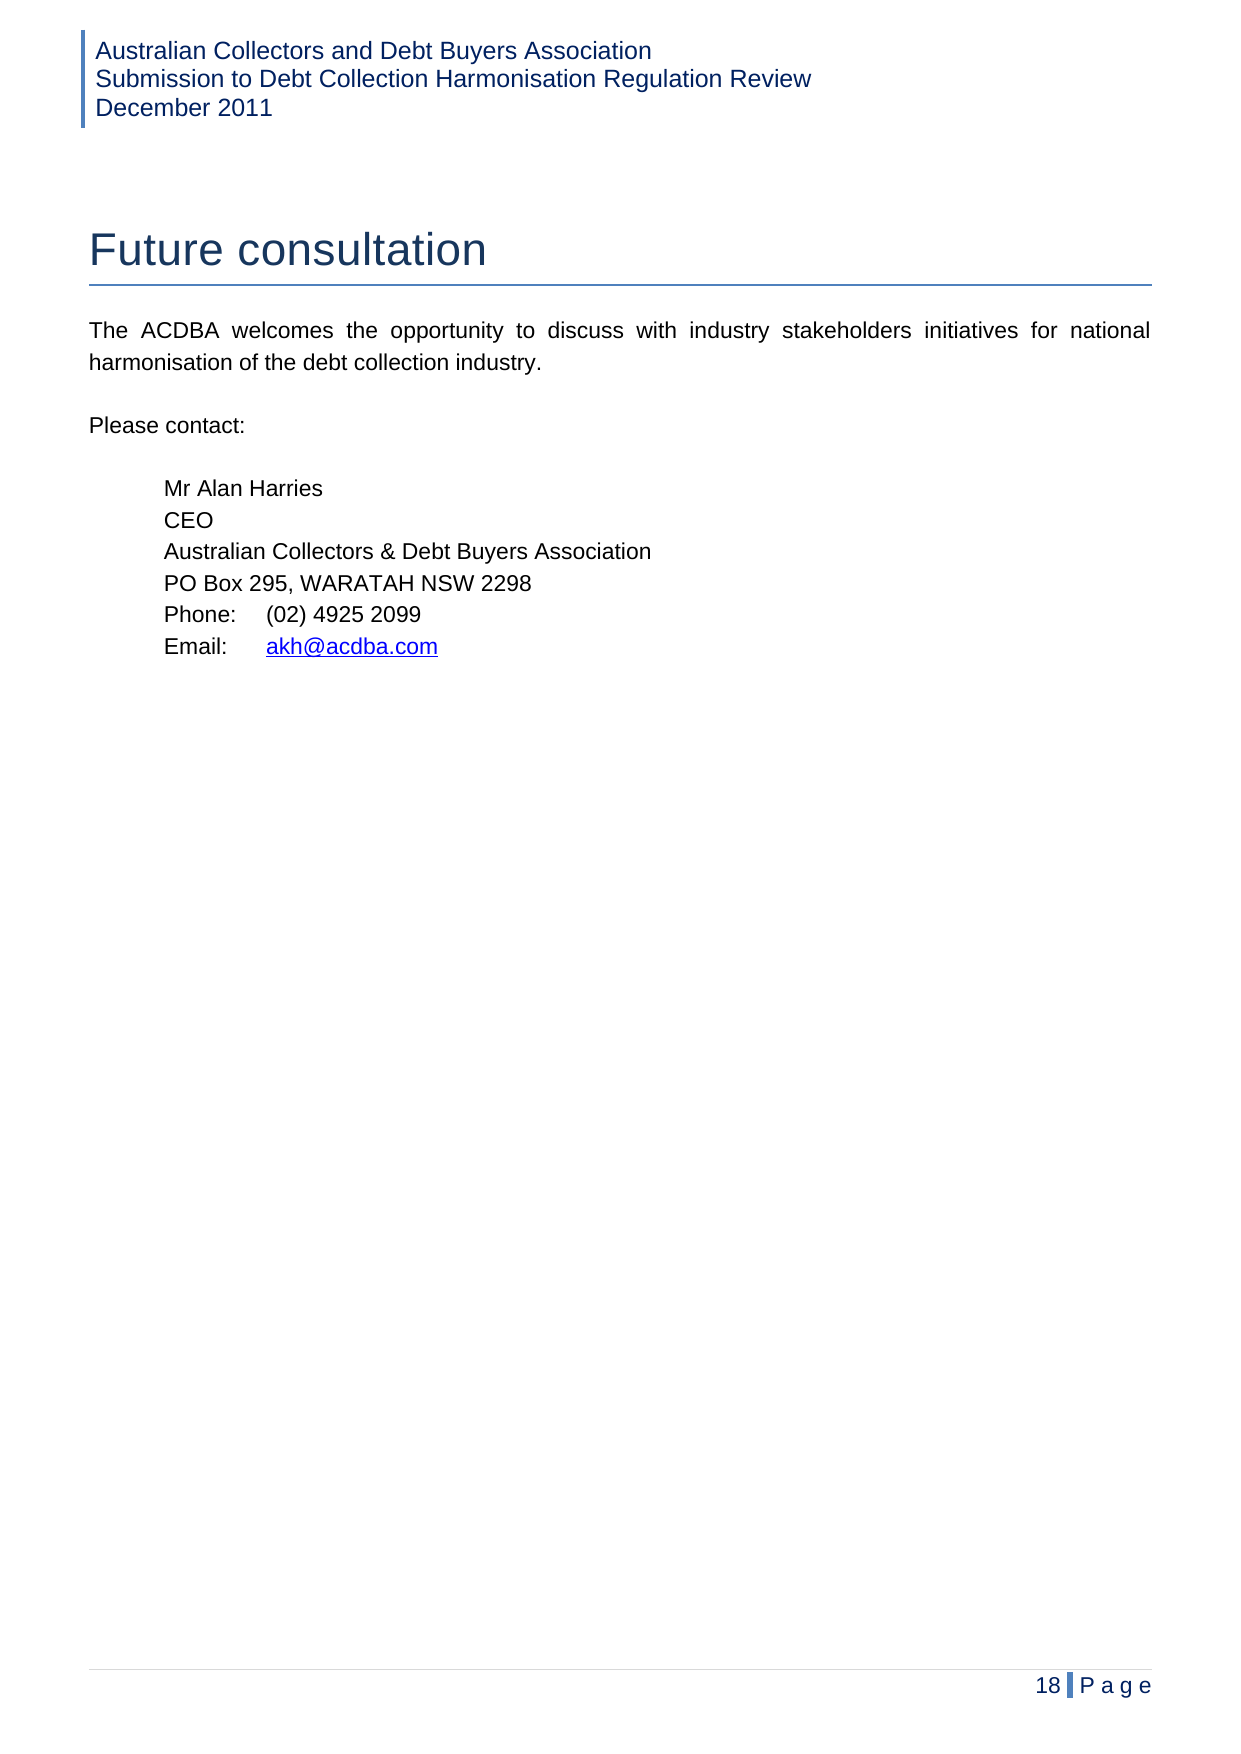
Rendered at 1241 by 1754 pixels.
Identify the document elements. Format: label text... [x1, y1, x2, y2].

text Please contact: [89, 412, 1152, 438]
text Email: akh@acdba.com [164, 633, 1152, 659]
subtitle Future consultation [89, 223, 1152, 284]
text Mr Alan Harries [164, 475, 1152, 501]
text Australian Collectors & Debt Buyers Association [164, 538, 1152, 564]
text PO Box 295, WARATAH NSW 2298 [164, 570, 1152, 596]
text The ACDBA welcomes the opportunity to discuss with industry stakeholders initiatives for national harmonisation of the debt collection industry. [89, 317, 1152, 375]
text CEO [164, 507, 1152, 533]
text Phone: (02) 4925 2099 [164, 601, 1152, 628]
